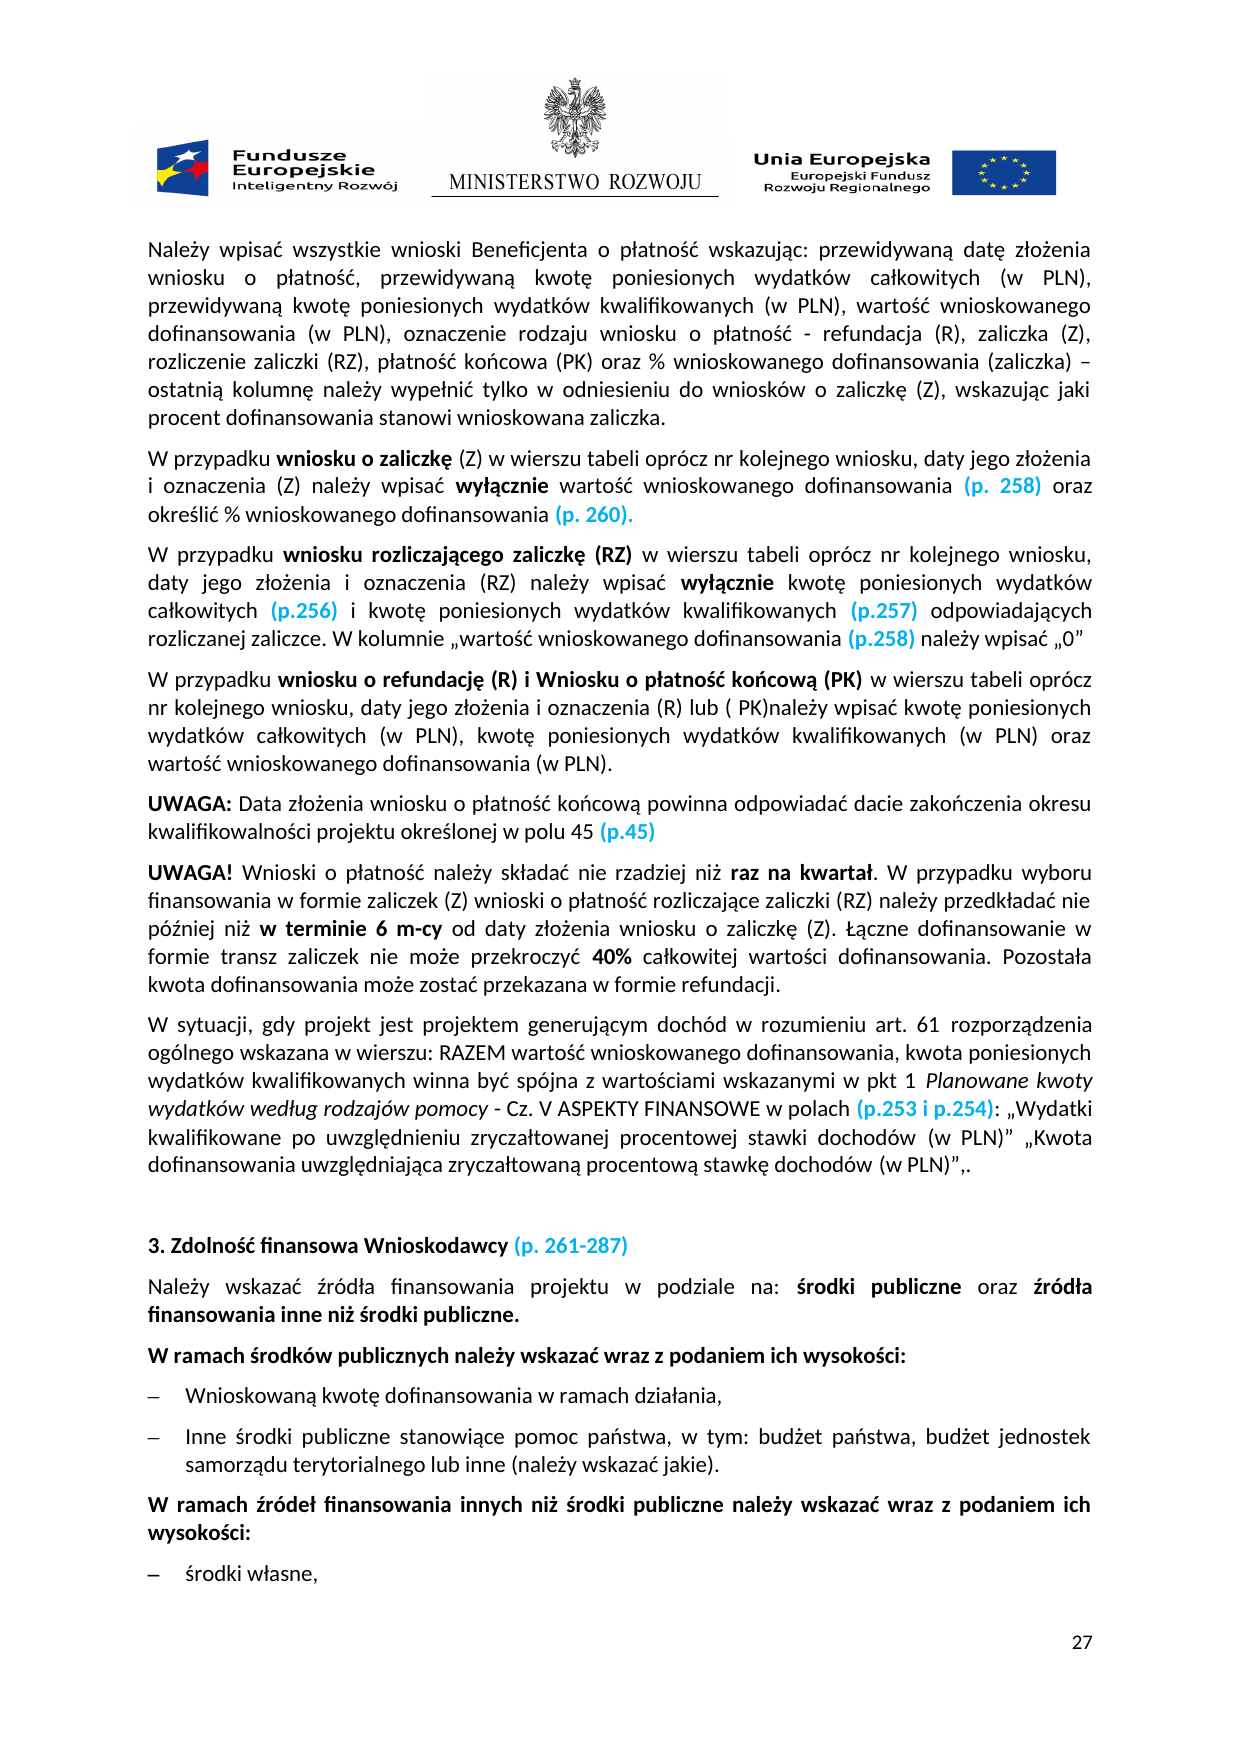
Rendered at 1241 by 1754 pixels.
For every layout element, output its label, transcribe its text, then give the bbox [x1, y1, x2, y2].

text UWAGA! Wnioski o płatność należy składać nie rzadziej niż raz na kwartał. W przypadku wyboru finansowania w formie zaliczek (Z) wnioski o płatność rozliczające zaliczki (RZ) należy przedkładać nie później niż w terminie 6 m-cy od daty złożenia wniosku o zaliczkę (Z). Łączne dofinansowanie w formie transz zaliczek nie może przekroczyć 40% całkowitej wartości dofinansowania. Pozostała kwota dofinansowania może zostać przekazana w formie refundacji. [148, 858, 1093, 998]
text Należy wskazać źródła finansowania projektu w podziale na: środki publiczne oraz źródła finansowania inne niż środki publiczne. [148, 1272, 1093, 1328]
text W sytuacji, gdy projekt jest projektem generującym dochód w rozumieniu art. 61 rozporządzenia ogólnego wskazana w wierszu: RAZEM wartość wnioskowanego dofinansowania, kwota poniesionych wydatków kwalifikowanych winna być spójna z wartościami wskazanymi w pkt 1 Planowane kwoty wydatków według rodzajów pomocy - Cz. V ASPEKTY FINANSOWE w polach (p.253 i p.254): „Wydatki kwalifikowane po uwzględnieniu zryczałtowanej procentowej stawki dochodów (w PLN)” „Kwota dofinansowania uwzględniająca zryczałtowaną procentową stawkę dochodów (w PLN)”,. [148, 1011, 1093, 1179]
text W ramach źródeł finansowania innych niż środki publiczne należy wskazać wraz z podaniem ich wysokości: [148, 1490, 1093, 1546]
text UWAGA: Data złożenia wniosku o płatność końcową powinna odpowiadać dacie zakończenia okresu kwalifikowalności projektu określonej w polu 45 (p.45) [148, 789, 1093, 845]
text Należy wpisać wszystkie wnioski Beneficjenta o płatność wskazując: przewidywaną datę złożenia wniosku o płatność, przewidywaną kwotę poniesionych wydatków całkowitych (w PLN), przewidywaną kwotę poniesionych wydatków kwalifikowanych (w PLN), wartość wnioskowanego dofinansowania (w PLN), oznaczenie rodzaju wniosku o płatność - refundacja (R), zaliczka (Z), rozliczenie zaliczki (RZ), płatność końcowa (PK) oraz % wnioskowanego dofinansowania (zaliczka) – ostatnią kolumnę należy wypełnić tylko w odniesieniu do wniosków o zaliczkę (Z), wskazując jaki procent dofinansowania stanowi wnioskowana zaliczka. [148, 235, 1093, 431]
list środki własne, [148, 1559, 1093, 1587]
text W przypadku wniosku rozliczającego zaliczkę (RZ) w wierszu tabeli oprócz nr kolejnego wniosku, daty jego złożenia i oznaczenia (RZ) należy wpisać wyłącznie kwotę poniesionych wydatków całkowitych (p.256) i kwotę poniesionych wydatków kwalifikowanych (p.257) odpowiadających rozliczanej zaliczce. W kolumnie „wartość wnioskowanego dofinansowania (p.258) należy wpisać „0” [148, 540, 1093, 652]
list Wnioskowaną kwotę dofinansowania w ramach działania, [148, 1381, 1093, 1409]
picture [132, 73, 1080, 210]
text W przypadku wniosku o zaliczkę (Z) w wierszu tabeli oprócz nr kolejnego wniosku, daty jego złożenia i oznaczenia (Z) należy wpisać wyłącznie wartość wnioskowanego dofinansowania (p. 258) oraz określić % wnioskowanego dofinansowania (p. 260). [148, 444, 1093, 528]
text 3. Zdolność finansowa Wnioskodawcy (p. 261-287) [148, 1232, 1093, 1260]
text W przypadku wniosku o refundację (R) i Wniosku o płatność końcową (PK) w wierszu tabeli oprócz nr kolejnego wniosku, daty jego złożenia i oznaczenia (R) lub ( PK)należy wpisać kwotę poniesionych wydatków całkowitych (w PLN), kwotę poniesionych wydatków kwalifikowanych (w PLN) oraz wartość wnioskowanego dofinansowania (w PLN). [148, 665, 1093, 777]
list Inne środki publiczne stanowiące pomoc państwa, w tym: budżet państwa, budżet jednostek samorządu terytorialnego lub inne (należy wskazać jakie). [148, 1422, 1093, 1478]
text W ramach środków publicznych należy wskazać wraz z podaniem ich wysokości: [148, 1341, 1093, 1369]
